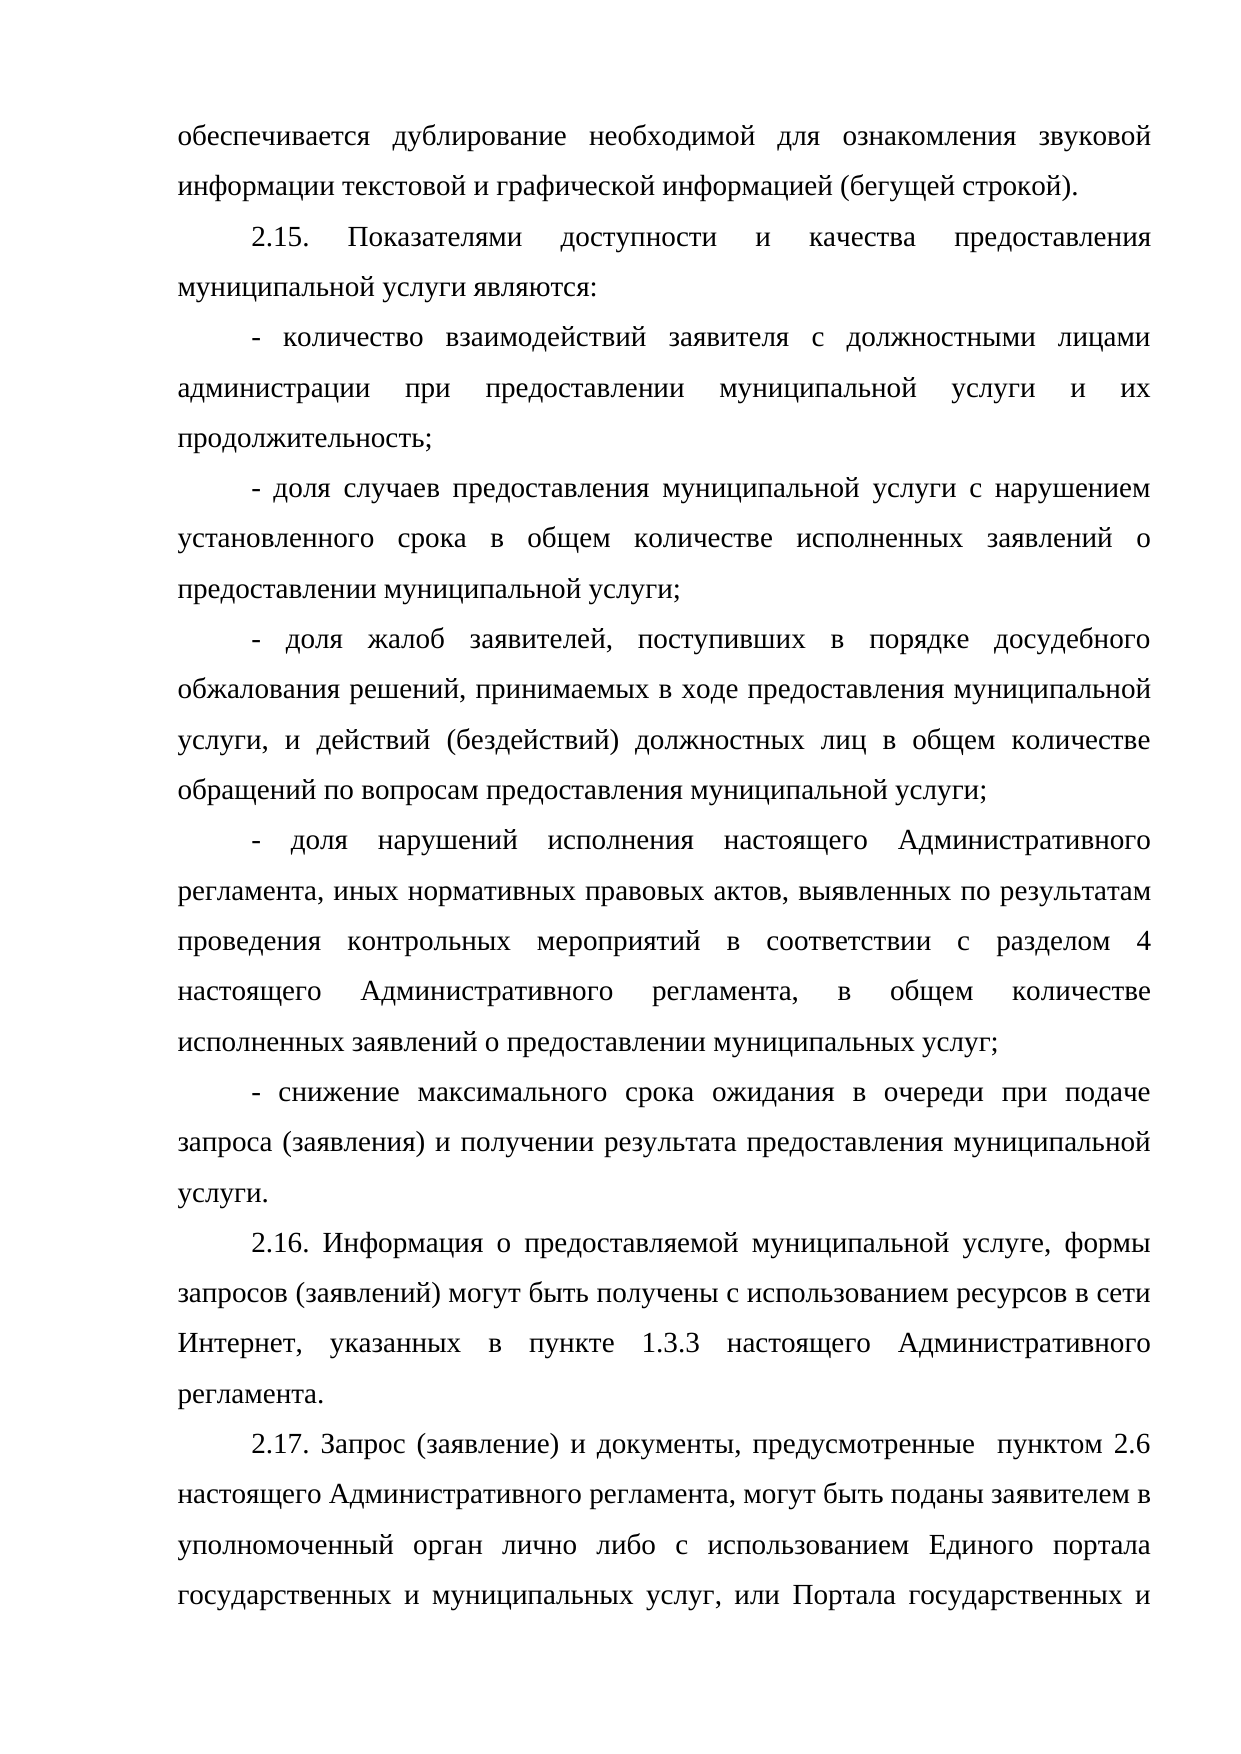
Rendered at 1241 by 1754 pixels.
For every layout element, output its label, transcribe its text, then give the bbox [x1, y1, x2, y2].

text - доля жалоб заявителей, поступивших в порядке досудебного обжалования решений, принимаемых в ходе предоставления муниципальной услуги, и действий (бездействий) должностных лиц в общем количестве обращений по вопросам предоставления муниципальной услуги; [177, 621, 1152, 806]
text - снижение максимального срока ожидания в очереди при подаче запроса (заявления) и получении результата предоставления муниципальной услуги. [177, 1074, 1152, 1208]
text 2.16. Информация о предоставляемой муниципальной услуге, формы запросов (заявлений) могут быть получены с использованием ресурсов в сети Интернет, указанных в пункте 1.3.3 настоящего Административного регламента. [177, 1225, 1152, 1409]
text - доля нарушений исполнения настоящего Административного регламента, иных нормативных правовых актов, выявленных по результатам проведения контрольных мероприятий в соответствии с разделом 4 настоящего Административного регламента, в общем количестве исполненных заявлений о предоставлении муниципальных услуг; [177, 822, 1152, 1057]
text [177, 1426, 1152, 1611]
text - количество взаимодействий заявителя с должностными лицами администрации при предоставлении муниципальной услуги и их продолжительность; [177, 319, 1152, 453]
text - доля случаев предоставления муниципальной услуги с нарушением установленного срока в общем количестве исполненных заявлений о предоставлении муниципальной услуги; [177, 470, 1152, 604]
text 2.15. Показателями доступности и качества предоставления муниципальной услуги являются: [177, 219, 1152, 303]
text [177, 118, 1152, 202]
